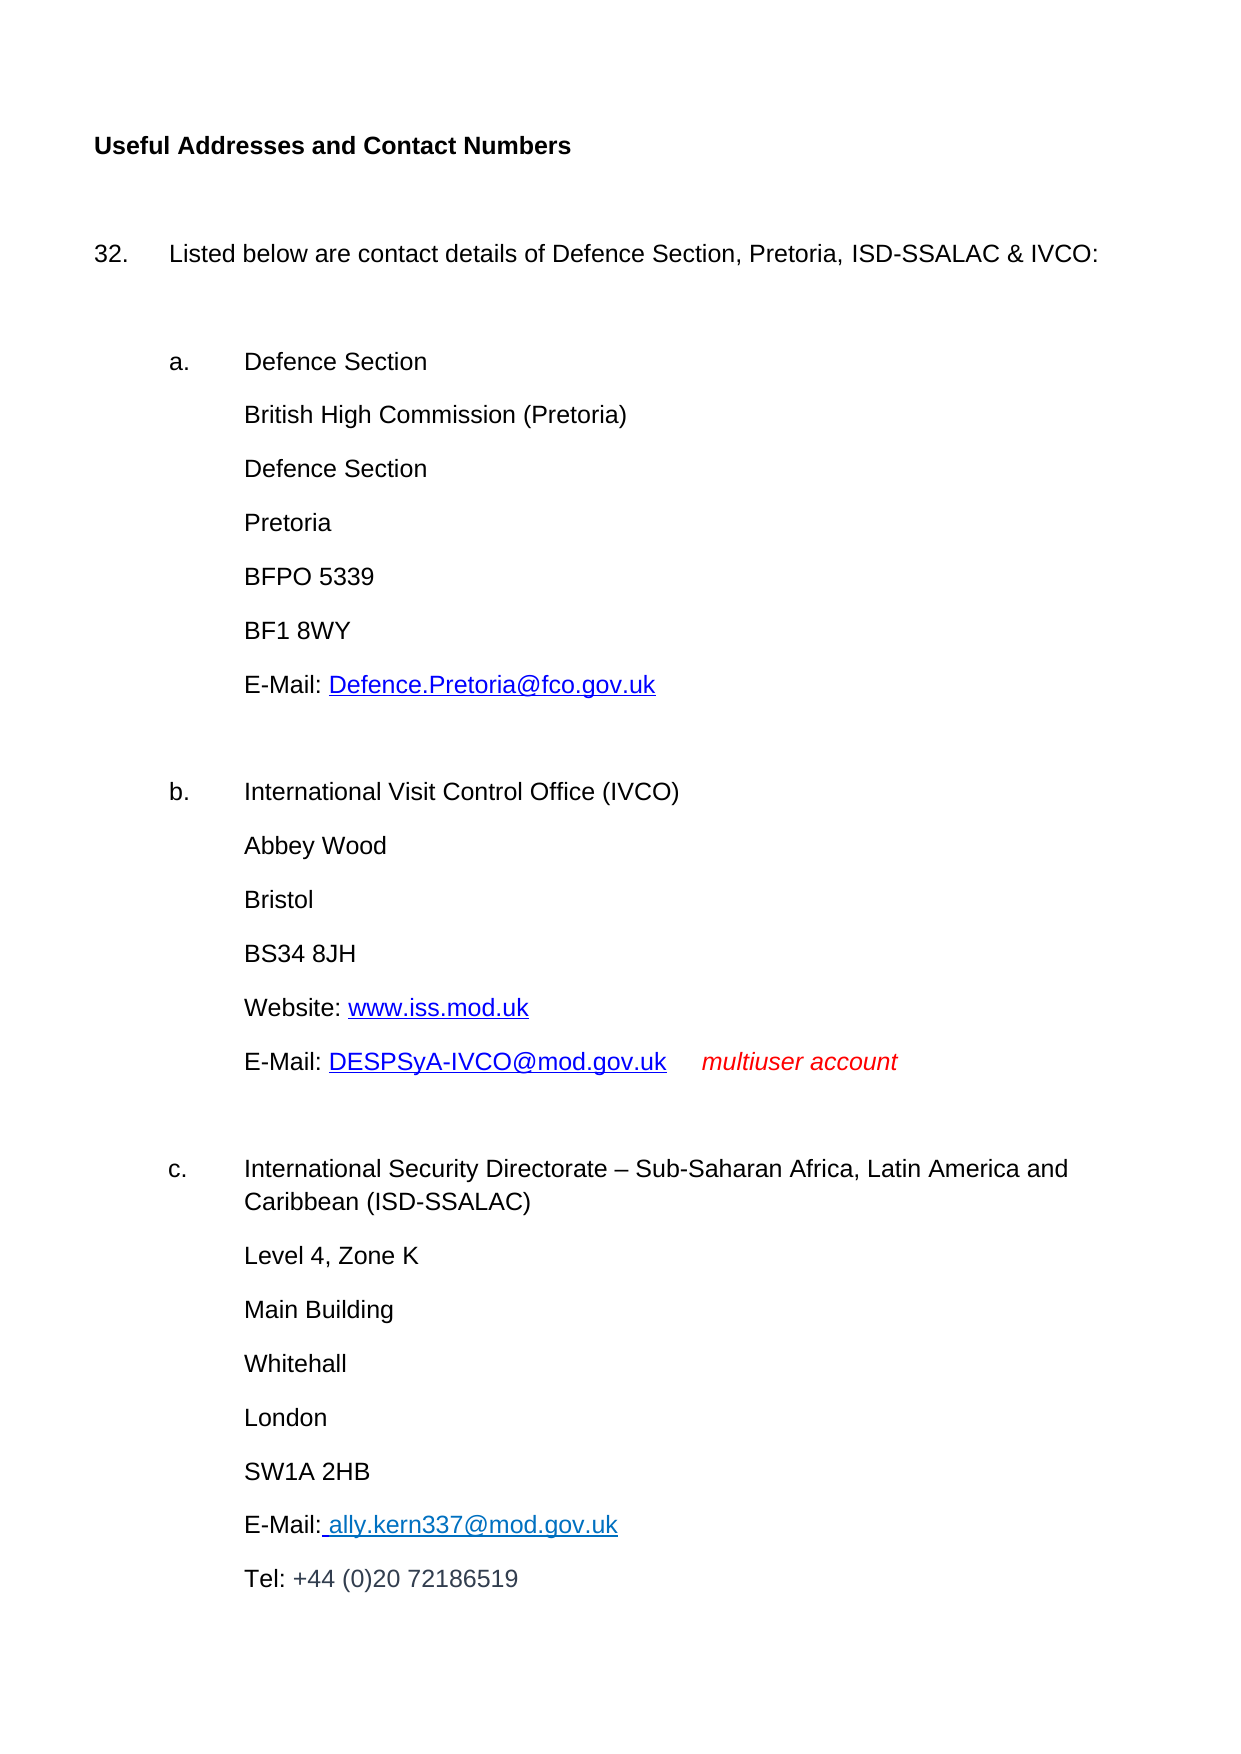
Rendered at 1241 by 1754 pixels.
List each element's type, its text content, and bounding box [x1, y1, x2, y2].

text E-Mail: DESPSyA-IVCO@mod.gov.uk multiuser account [244, 1047, 1106, 1075]
text b. International Visit Control Office (IVCO) [169, 777, 1106, 806]
text London [244, 1403, 1106, 1432]
text Whitehall [244, 1349, 1106, 1378]
text Pretoria [244, 508, 1106, 537]
text Main Building [244, 1295, 1106, 1324]
text Abbey Wood [244, 831, 1106, 860]
text SW1A 2HB [244, 1457, 1106, 1485]
text Level 4, Zone K [244, 1241, 1106, 1270]
text a. Defence Section [169, 347, 1106, 375]
text British High Commission (Pretoria) [244, 400, 1106, 429]
text Tel: +44 (0)20 72186519 [244, 1564, 1106, 1593]
text Website: www.iss.mod.uk [244, 993, 1106, 1022]
text BS34 8JH [244, 939, 1106, 968]
text E-Mail: Defence.Pretoria@fco.gov.uk [244, 670, 1106, 698]
text 32. Listed below are contact details of Defence Section, Pretoria, ISD-SSALAC & IVCO: [94, 239, 1106, 268]
text BFPO 5339 [244, 562, 1106, 591]
text BF1 8WY [244, 616, 1106, 644]
text c. International Security Directorate – Sub-Saharan Africa, Latin America and Caribbean (ISD-SSALAC) [168, 1154, 1106, 1216]
text Bristol [244, 885, 1106, 914]
text Useful Addresses and Contact Numbers [94, 131, 1106, 160]
text Defence Section [244, 454, 1106, 483]
text E-Mail: ally.kern337@mod.gov.uk [244, 1511, 1106, 1539]
